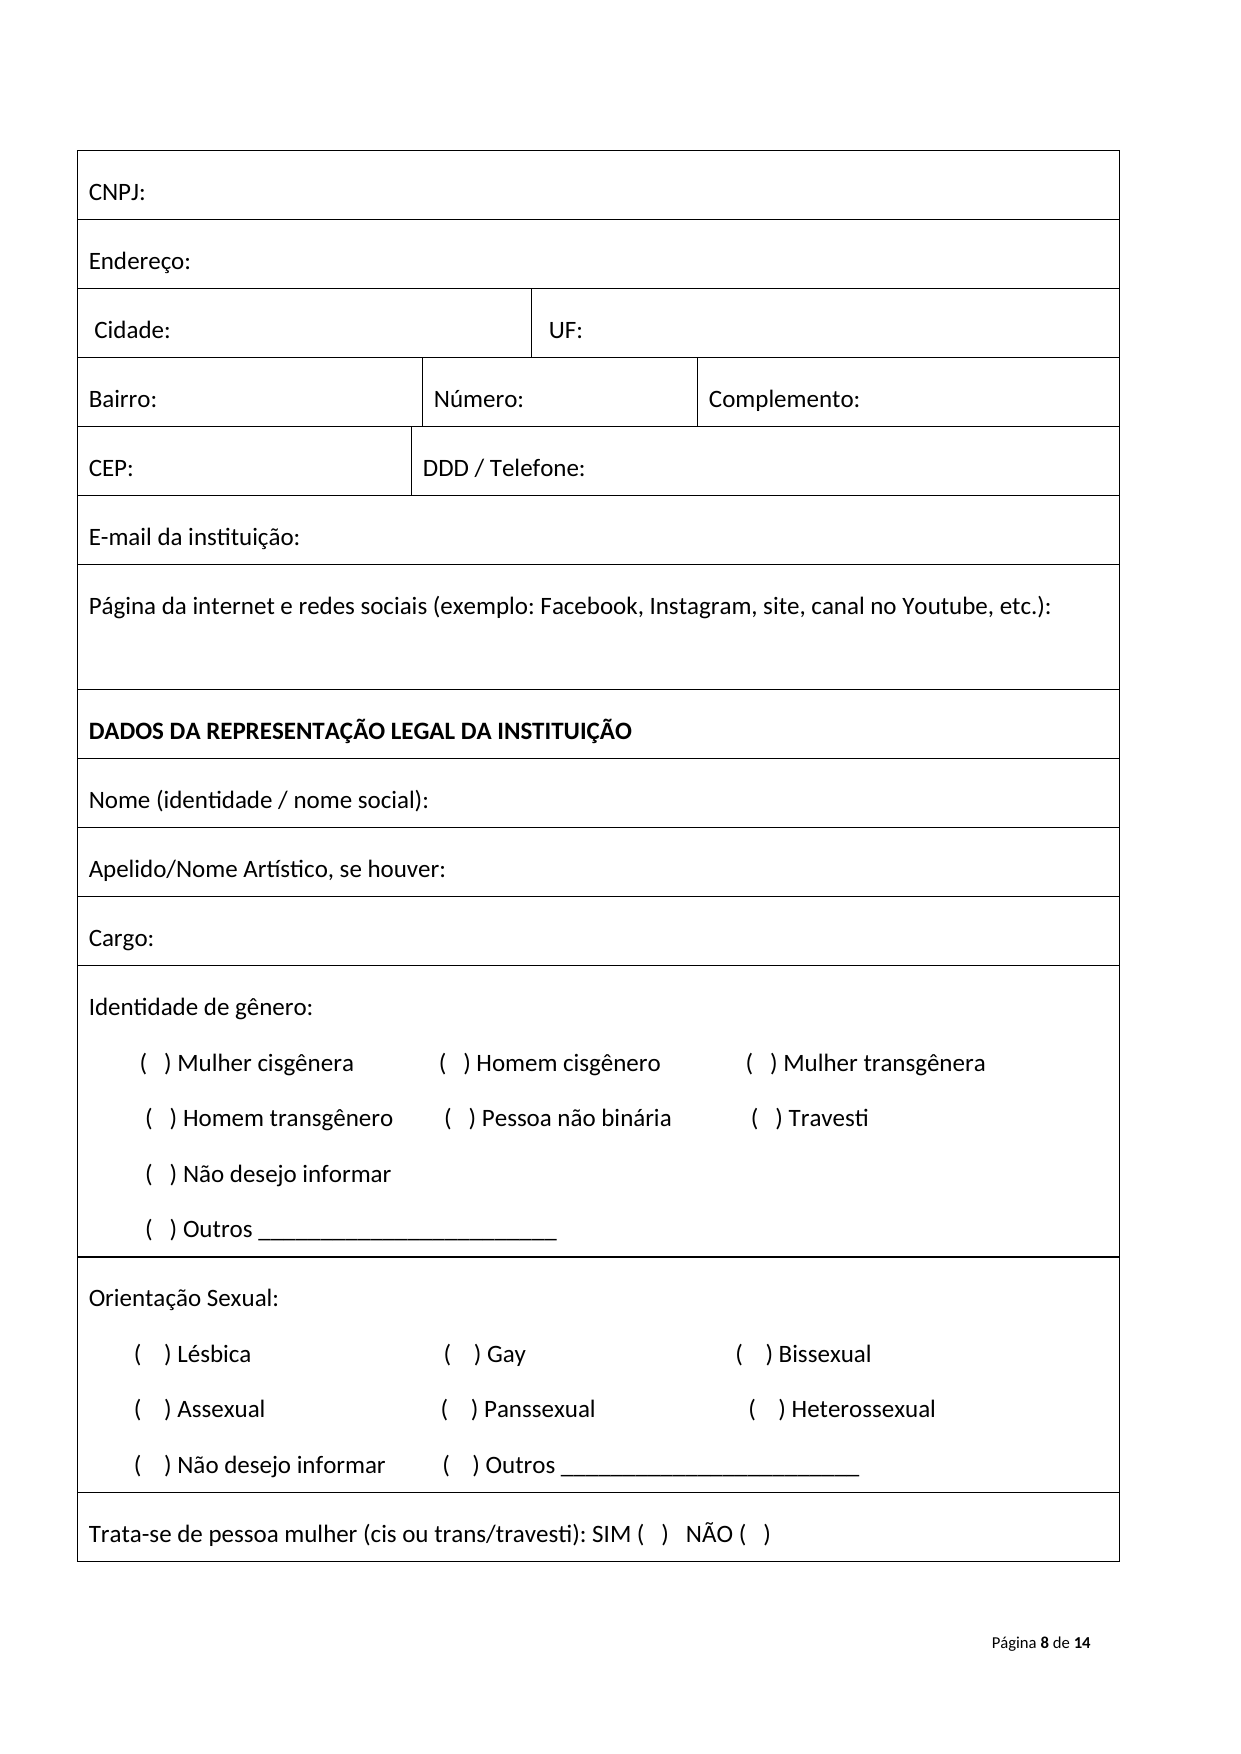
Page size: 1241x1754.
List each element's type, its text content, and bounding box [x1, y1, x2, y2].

table_cell Trata-se de pessoa mulher (cis ou trans/travesti): SIM ( ) NÃO ( ) [78, 1493, 1119, 1561]
table_cell UF: [532, 289, 1119, 357]
table_cell Identidade de gênero: ( ) Mulher cisgênera ( ) Homem cisgênero ( ) Mulher transgênera ( ) Homem transgênero ( ) Pessoa não binária ( ) Travesti ( ) Não desejo informar ( ) Outros ________________________ [78, 966, 1119, 1256]
table_cell Orientação Sexual: ( ) Lésbica ( ) Gay ( ) Bissexual ( ) Assexual ( ) Panssexual ( ) Heterossexual ( ) Não desejo informar ( ) Outros ________________________ [78, 1258, 1119, 1492]
table_cell Endereço: [78, 220, 1119, 288]
table_cell Complemento: [698, 358, 1119, 426]
table_cell Apelido/Nome Artístico, se houver: [78, 828, 1119, 896]
table_cell Número: [423, 358, 697, 426]
table_cell CEP: [78, 427, 411, 495]
table_cell Cidade: [78, 289, 531, 357]
table_cell DADOS DA REPRESENTAÇÃO LEGAL DA INSTITUIÇÃO [78, 690, 1119, 758]
table_cell Nome (identidade / nome social): [78, 759, 1119, 827]
table_cell Página da internet e redes sociais (exemplo: Facebook, Instagram, site, canal no Youtube, etc.): [78, 565, 1119, 689]
table_cell E-mail da instituição: [78, 496, 1119, 564]
table_cell Bairro: [78, 358, 422, 426]
table_cell CNPJ: [78, 151, 1119, 219]
table_cell DDD / Telefone: [412, 427, 1119, 495]
table_cell Cargo: [78, 897, 1119, 965]
